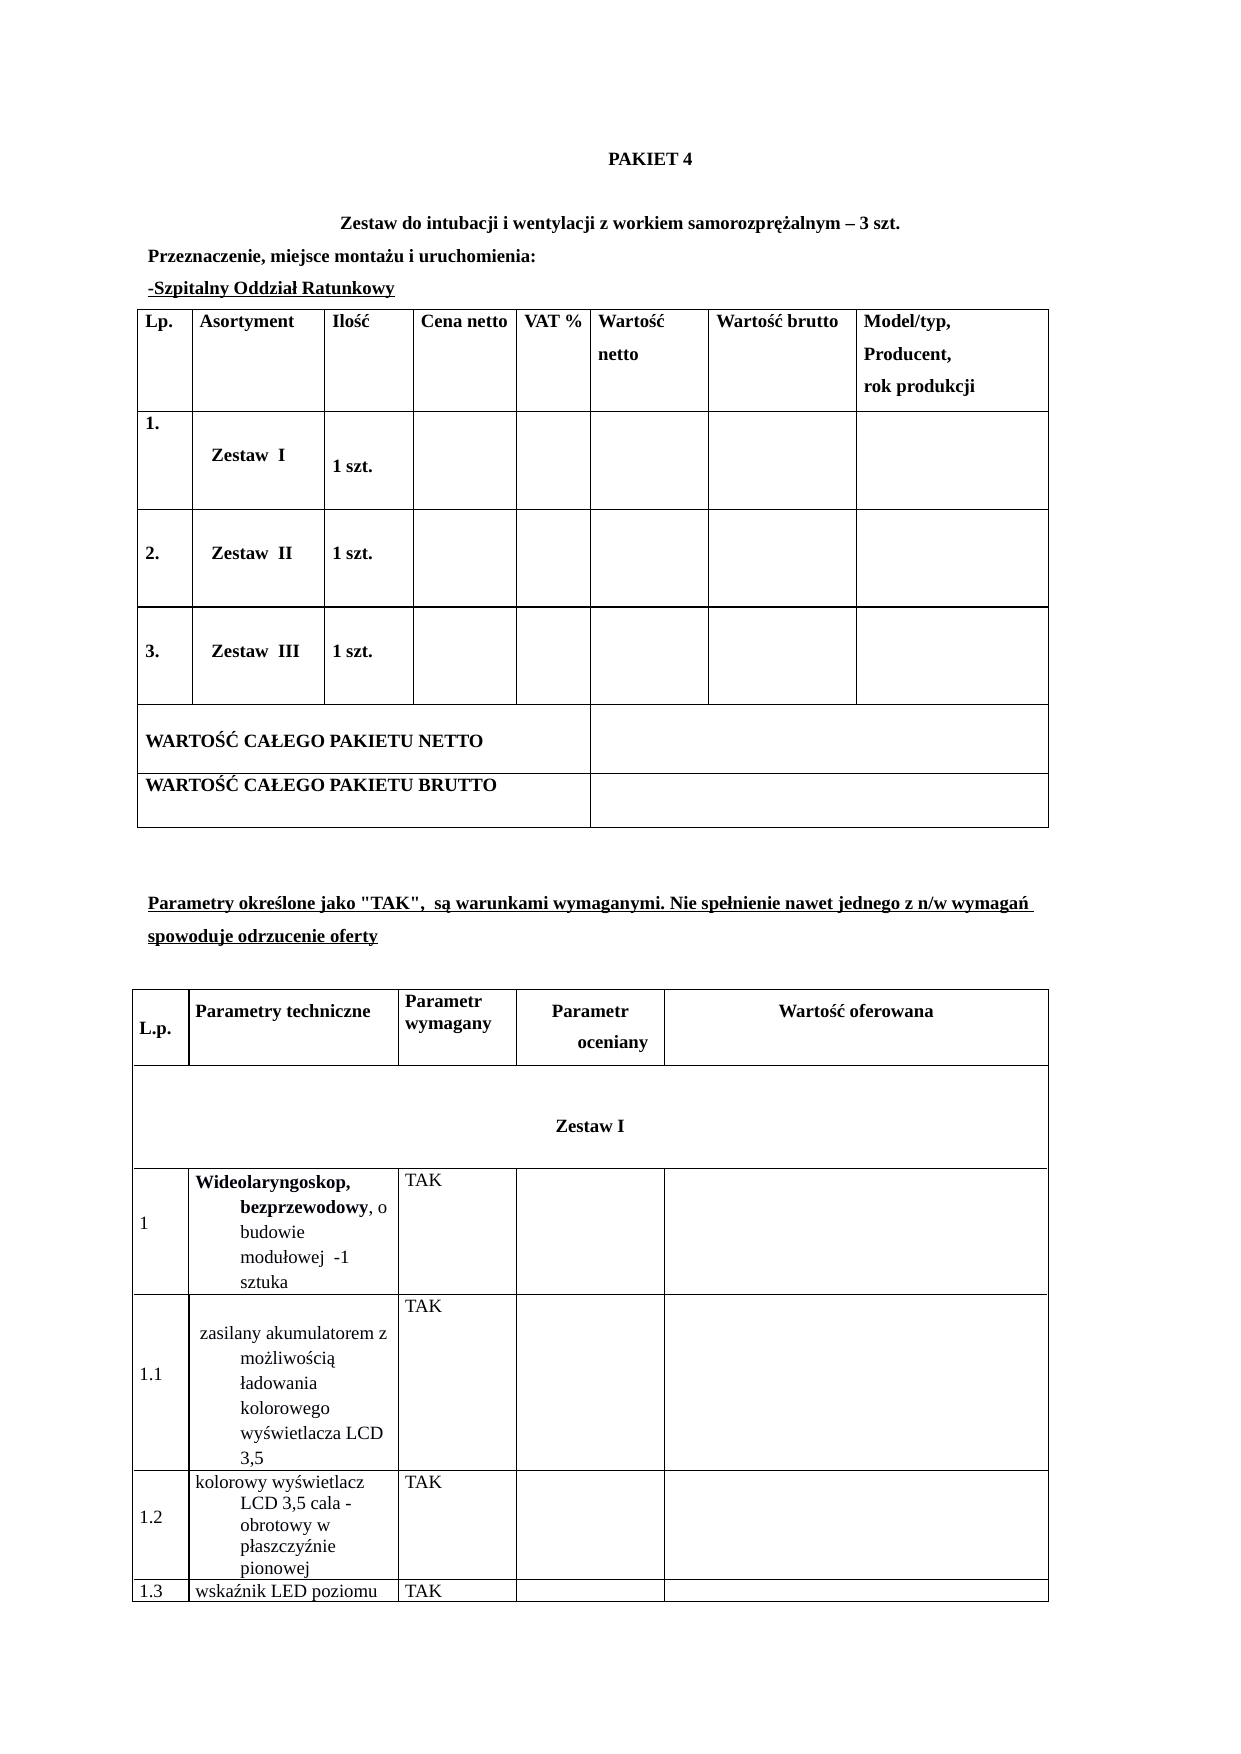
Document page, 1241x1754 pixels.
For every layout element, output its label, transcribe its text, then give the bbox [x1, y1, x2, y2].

table_cell Wideolaryngoskop, bezprzewodowy, o budowie modułowej -1 sztuka [189, 1169, 398, 1294]
table_cell [517, 608, 590, 704]
table_cell [857, 412, 1048, 508]
table_header Wartość netto [591, 310, 708, 411]
table_cell [517, 1471, 664, 1578]
table_cell zasilany akumulatorem z możliwością ładowania kolorowego wyświetlacza LCD 3,5 [190, 1295, 398, 1470]
table_cell [517, 1580, 664, 1601]
table_cell Zestaw I [193, 412, 324, 508]
table_cell [709, 412, 856, 508]
table_cell [517, 1295, 664, 1470]
table_cell [414, 412, 516, 508]
table_cell TAK [399, 1471, 516, 1578]
table_cell [591, 608, 708, 704]
table_header Asortyment [193, 310, 324, 411]
table_cell 1. [138, 412, 192, 508]
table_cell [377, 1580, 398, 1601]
table_header VAT % [517, 310, 590, 411]
table_cell [414, 608, 516, 704]
text -Szpitalny Oddział Ratunkowy [148, 277, 1093, 298]
table_cell [517, 1169, 664, 1294]
table_cell [591, 510, 708, 606]
table_header Cena netto [414, 310, 516, 411]
table_cell TAK [399, 1169, 516, 1294]
table_cell [665, 1294, 1048, 1470]
table_header Parametr wymagany [399, 990, 516, 1064]
table_cell TAK [399, 1580, 516, 1601]
table_header Wartość oferowana [665, 990, 1048, 1064]
table_header Lp. [138, 310, 192, 411]
table_cell 2. [138, 510, 192, 606]
table_cell 1.1 [133, 1295, 188, 1470]
table_cell [709, 608, 856, 704]
text Przeznaczenie, miejsce montażu i uruchomienia: [148, 244, 1093, 266]
table_cell [591, 412, 708, 508]
table_cell 1 szt. [325, 510, 413, 606]
text Zestaw do intubacji i wentylacji z workiem samorozprężalnym – 3 szt. [148, 212, 1093, 234]
list Parametry określone jako "TAK", są warunkami wymaganymi. Nie spełnienie nawet jednego z n/w wymagań [148, 892, 1093, 914]
table_cell kolorowy wyświetlacz LCD 3,5 cala - obrotowy w płaszczyźnie pionowej [190, 1471, 240, 1578]
table_cell 1 szt. [325, 412, 413, 508]
table_cell 1.2 [133, 1471, 188, 1578]
table_header Ilość [325, 310, 413, 411]
table_header Parametr oceniany [517, 990, 664, 1064]
table_cell [591, 705, 1048, 772]
table_cell Zestaw III [193, 608, 324, 704]
table_cell TAK [399, 1295, 516, 1470]
table_cell kolorowy wyświetlacz LCD 3,5 cala - obrotowy w płaszczyźnie pionowej [310, 1471, 398, 1578]
table_cell WARTOŚĆ CAŁEGO PAKIETU BRUTTO [138, 774, 590, 827]
table_cell 1 [133, 1169, 188, 1294]
table_cell [709, 510, 856, 606]
table_cell 3. [138, 608, 192, 704]
table_header Parametry techniczne [190, 990, 398, 1064]
table_cell [857, 510, 1048, 606]
table_cell WARTOŚĆ CAŁEGO PAKIETU NETTO [138, 705, 590, 772]
table_header Model/typ, Producent, rok produkcji [857, 310, 1048, 411]
table_header L.p. [133, 990, 188, 1064]
table_cell 1.3 [133, 1580, 188, 1601]
table_cell [665, 1168, 1048, 1294]
table_cell [591, 774, 1048, 827]
table_cell Zestaw I [133, 1066, 1048, 1168]
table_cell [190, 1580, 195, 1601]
table_cell 1 szt. [325, 608, 413, 704]
table_cell [414, 510, 516, 606]
table_cell [857, 608, 1048, 704]
table_header Wartość brutto [709, 310, 856, 411]
table_cell [665, 1471, 1048, 1578]
table_cell Zestaw II [193, 510, 324, 606]
subtitle PAKIET 4 [208, 148, 1093, 169]
table_cell [665, 1580, 1048, 1601]
table_cell [517, 510, 590, 606]
table_cell [517, 412, 590, 508]
list spowoduje odrzucenie oferty [148, 924, 1093, 946]
